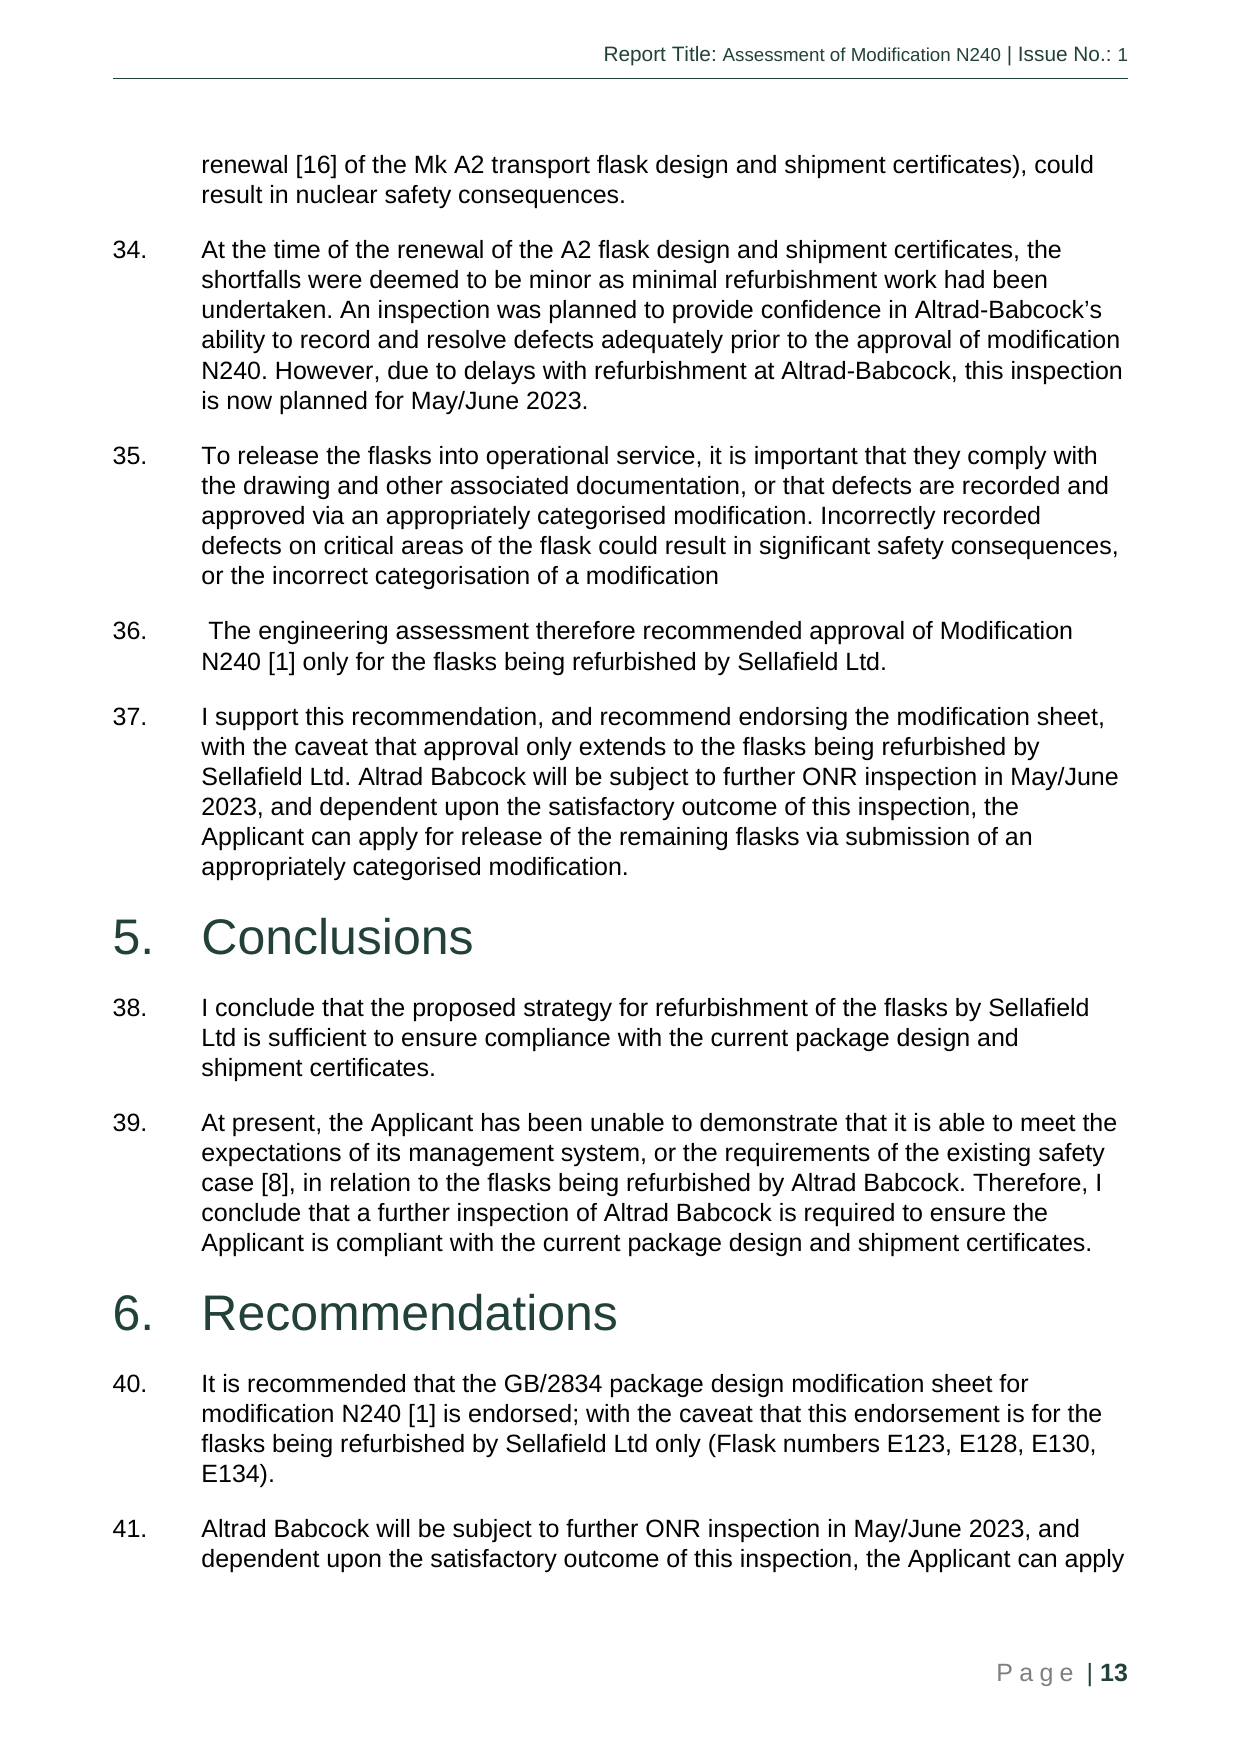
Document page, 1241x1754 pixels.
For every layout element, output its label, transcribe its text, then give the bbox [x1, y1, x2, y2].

subtitle Conclusions [112, 907, 1128, 965]
list I conclude that the proposed strategy for refurbishment of the flasks by Sellafield Ltd is sufficient to ensure compliance with the current package design and shipment certificates. [112, 992, 1128, 1081]
list It is recommended that the GB/2834 package design modification sheet for modification N240 [1] is endorsed; with the caveat that this endorsement is for the flasks being refurbished by Sellafield Ltd only (Flask numbers E123, E128, E130, E134). [112, 1369, 1128, 1488]
subtitle Recommendations [112, 1283, 1128, 1341]
list To release the flasks into operational service, it is important that they comply with the drawing and other associated documentation, or that defects are recorded and approved via an appropriately categorised modification. Incorrectly recorded defects on critical areas of the flask could result in significant safety consequences, or the incorrect categorisation of a modification [112, 441, 1128, 590]
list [112, 150, 1128, 209]
list The engineering assessment therefore recommended approval of Modification N240 [1] only for the flasks being refurbished by Sellafield Ltd. [112, 616, 1128, 675]
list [112, 1514, 1128, 1573]
list At the time of the renewal of the A2 flask design and shipment certificates, the shortfalls were deemed to be minor as minimal refurbishment work had been undertaken. An inspection was planned to provide confidence in Altrad-Babcock’s ability to record and resolve defects adequately prior to the approval of modification N240. However, due to delays with refurbishment at Altrad-Babcock, this inspection is now planned for May/June 2023. [112, 235, 1128, 414]
list At present, the Applicant has been unable to demonstrate that it is able to meet the expectations of its management system, or the requirements of the existing safety case [8], in relation to the flasks being refurbished by Altrad Babcock. Therefore, I conclude that a further inspection of Altrad Babcock is required to ensure the Applicant is compliant with the current package design and shipment certificates. [112, 1108, 1128, 1257]
list I support this recommendation, and recommend endorsing the modification sheet, with the caveat that approval only extends to the flasks being refurbished by Sellafield Ltd. Altrad Babcock will be subject to further ONR inspection in May/June 2023, and dependent upon the satisfactory outcome of this inspection, the Applicant can apply for release of the remaining flasks via submission of an appropriately categorised modification. [112, 702, 1128, 881]
